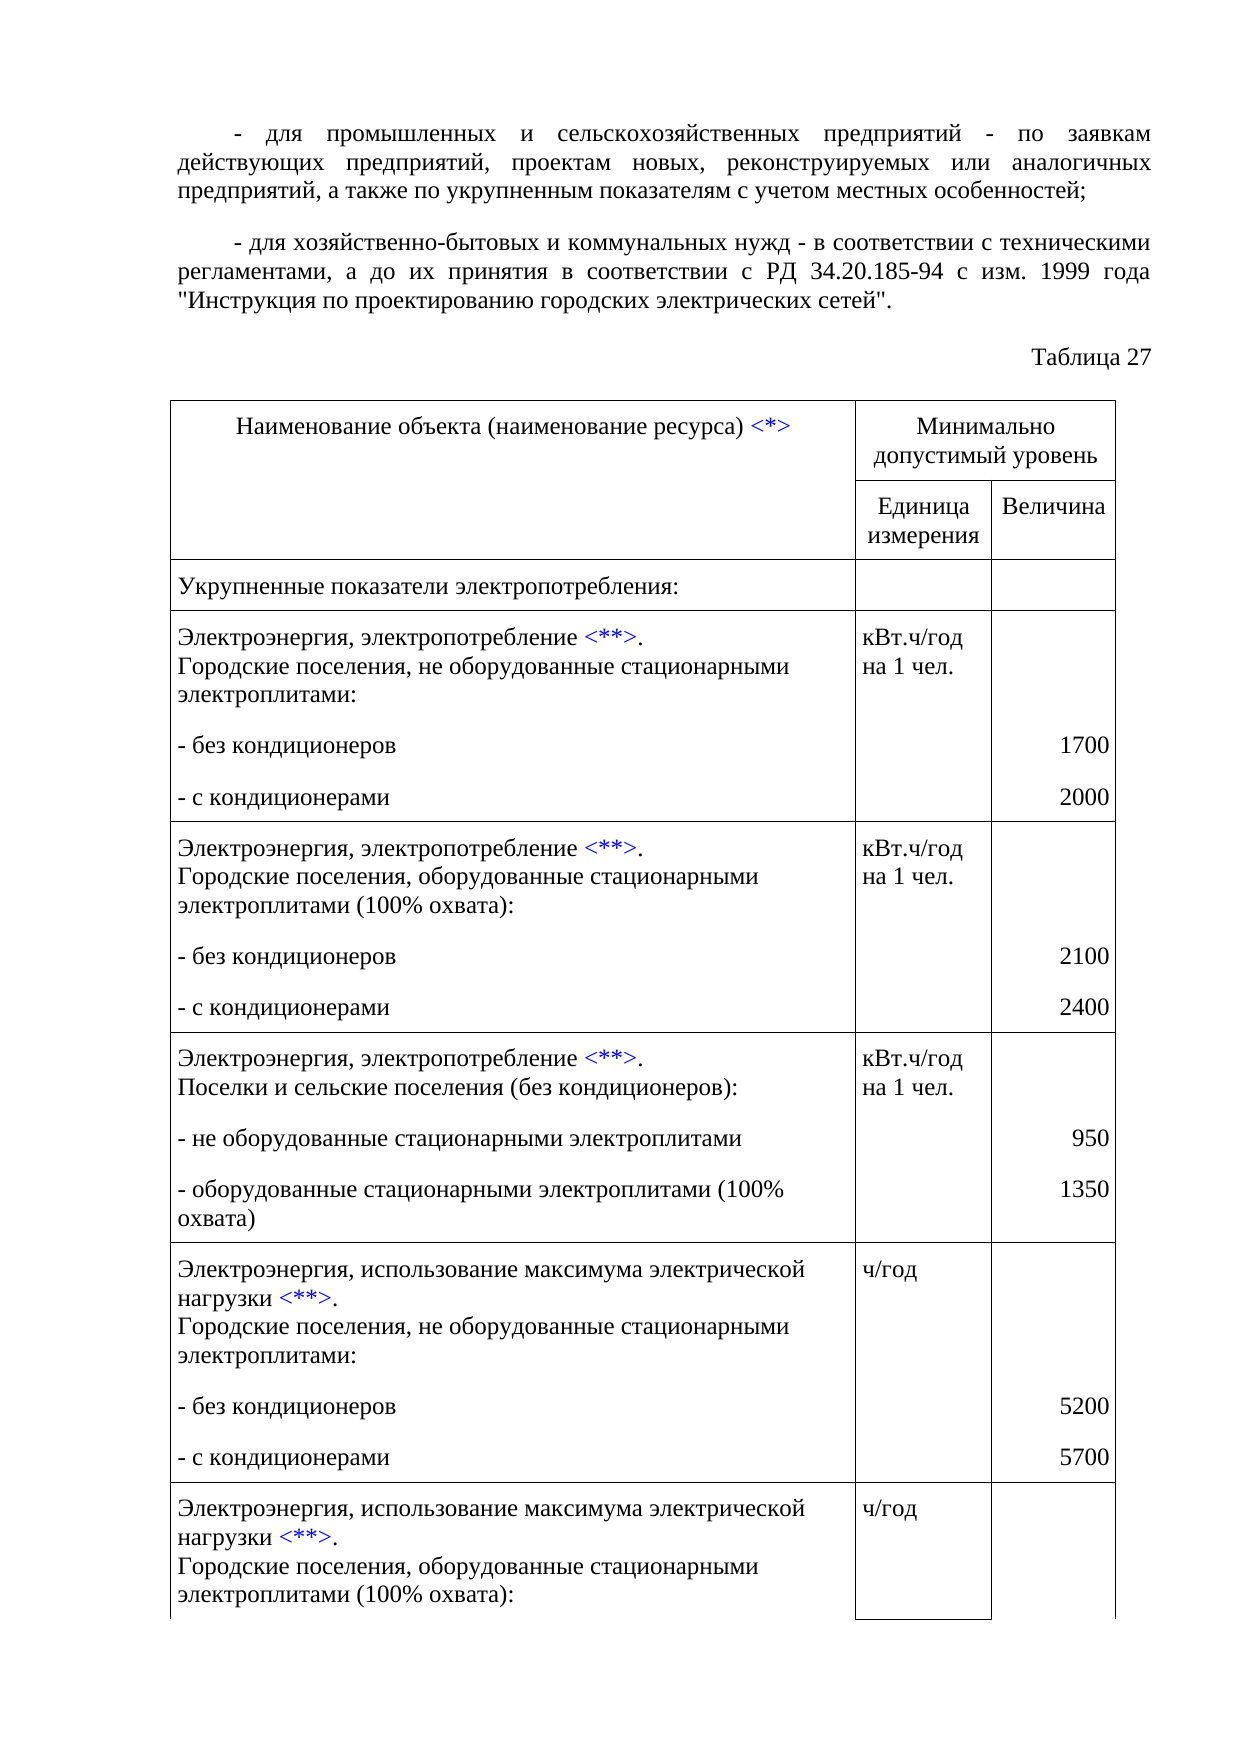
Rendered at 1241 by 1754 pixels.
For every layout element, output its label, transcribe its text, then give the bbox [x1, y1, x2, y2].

table_cell 2100 [992, 930, 1115, 981]
table_cell Электроэнергия, электропотребление <**>. Городские поселения, не оборудованные стационарными электроплитами: [171, 611, 855, 719]
table_cell Укрупненные показатели электропотребления: [171, 560, 855, 610]
table_cell 1350 [992, 1163, 1115, 1242]
table_cell [992, 822, 1115, 929]
table_cell Электроэнергия, использование максимума электрической нагрузки <**>. Городские поселения, не оборудованные стационарными электроплитами: [171, 1243, 855, 1379]
table_cell [856, 560, 991, 610]
table_cell [992, 1033, 1115, 1111]
table_header Минимально допустимый уровень [856, 401, 1115, 479]
text - для промышленных и сельскохозяйственных предприятий - по заявкам действующих предприятий, проектам новых, реконструируемых или аналогичных предприятий, а также по укрупненным показателям с учетом местных особенностей; [177, 118, 1152, 204]
table_cell ч/год [856, 1483, 991, 1619]
table_cell 2400 [992, 981, 1115, 1032]
table_cell - не оборудованные стационарными электроплитами [171, 1111, 855, 1162]
table_cell [992, 560, 1115, 610]
table_cell [992, 611, 1115, 719]
table_cell 2000 [992, 770, 1115, 821]
table_cell - без кондиционеров [171, 719, 855, 770]
table_cell Электроэнергия, электропотребление <**>. Городские поселения, оборудованные стационарными электроплитами (100% охвата): [171, 822, 855, 929]
table_cell - с кондиционерами [171, 770, 855, 821]
table_cell ч/год [856, 1243, 991, 1482]
table_cell кВт.ч/год на 1 чел. [856, 822, 991, 1032]
table_header Наименование объекта (наименование ресурса) <*> [171, 401, 855, 559]
text Таблица 27 [177, 342, 1152, 371]
table_cell [992, 1483, 1115, 1619]
table_cell - без кондиционеров [171, 930, 855, 981]
table_cell Единица измерения [856, 481, 991, 559]
table_cell [992, 1243, 1115, 1379]
table_cell кВт.ч/год на 1 чел. [856, 1033, 991, 1242]
table_cell Электроэнергия, использование максимума электрической нагрузки <**>. Городские поселения, оборудованные стационарными электроплитами (100% охвата): [171, 1483, 855, 1619]
table_cell - без кондиционеров [171, 1380, 855, 1431]
table_cell Величина [992, 481, 1115, 559]
table_cell - оборудованные стационарными электроплитами (100% охвата) [171, 1163, 855, 1242]
table_cell 950 [992, 1111, 1115, 1162]
table_cell кВт.ч/год на 1 чел. [856, 611, 991, 821]
table_cell Электроэнергия, электропотребление <**>. Поселки и сельские поселения (без кондиционеров): [171, 1033, 855, 1111]
table_cell - с кондиционерами [171, 1431, 855, 1482]
table_cell 5200 [992, 1380, 1115, 1431]
table_cell - с кондиционерами [171, 981, 855, 1032]
table_cell 5700 [992, 1431, 1115, 1482]
table_cell 1700 [992, 719, 1115, 770]
text - для хозяйственно-бытовых и коммунальных нужд - в соответствии с техническими регламентами, а до их принятия в соответствии с РД 34.20.185-94 с изм. 1999 года "Инструкция по проектированию городских электрических сетей". [177, 227, 1152, 313]
